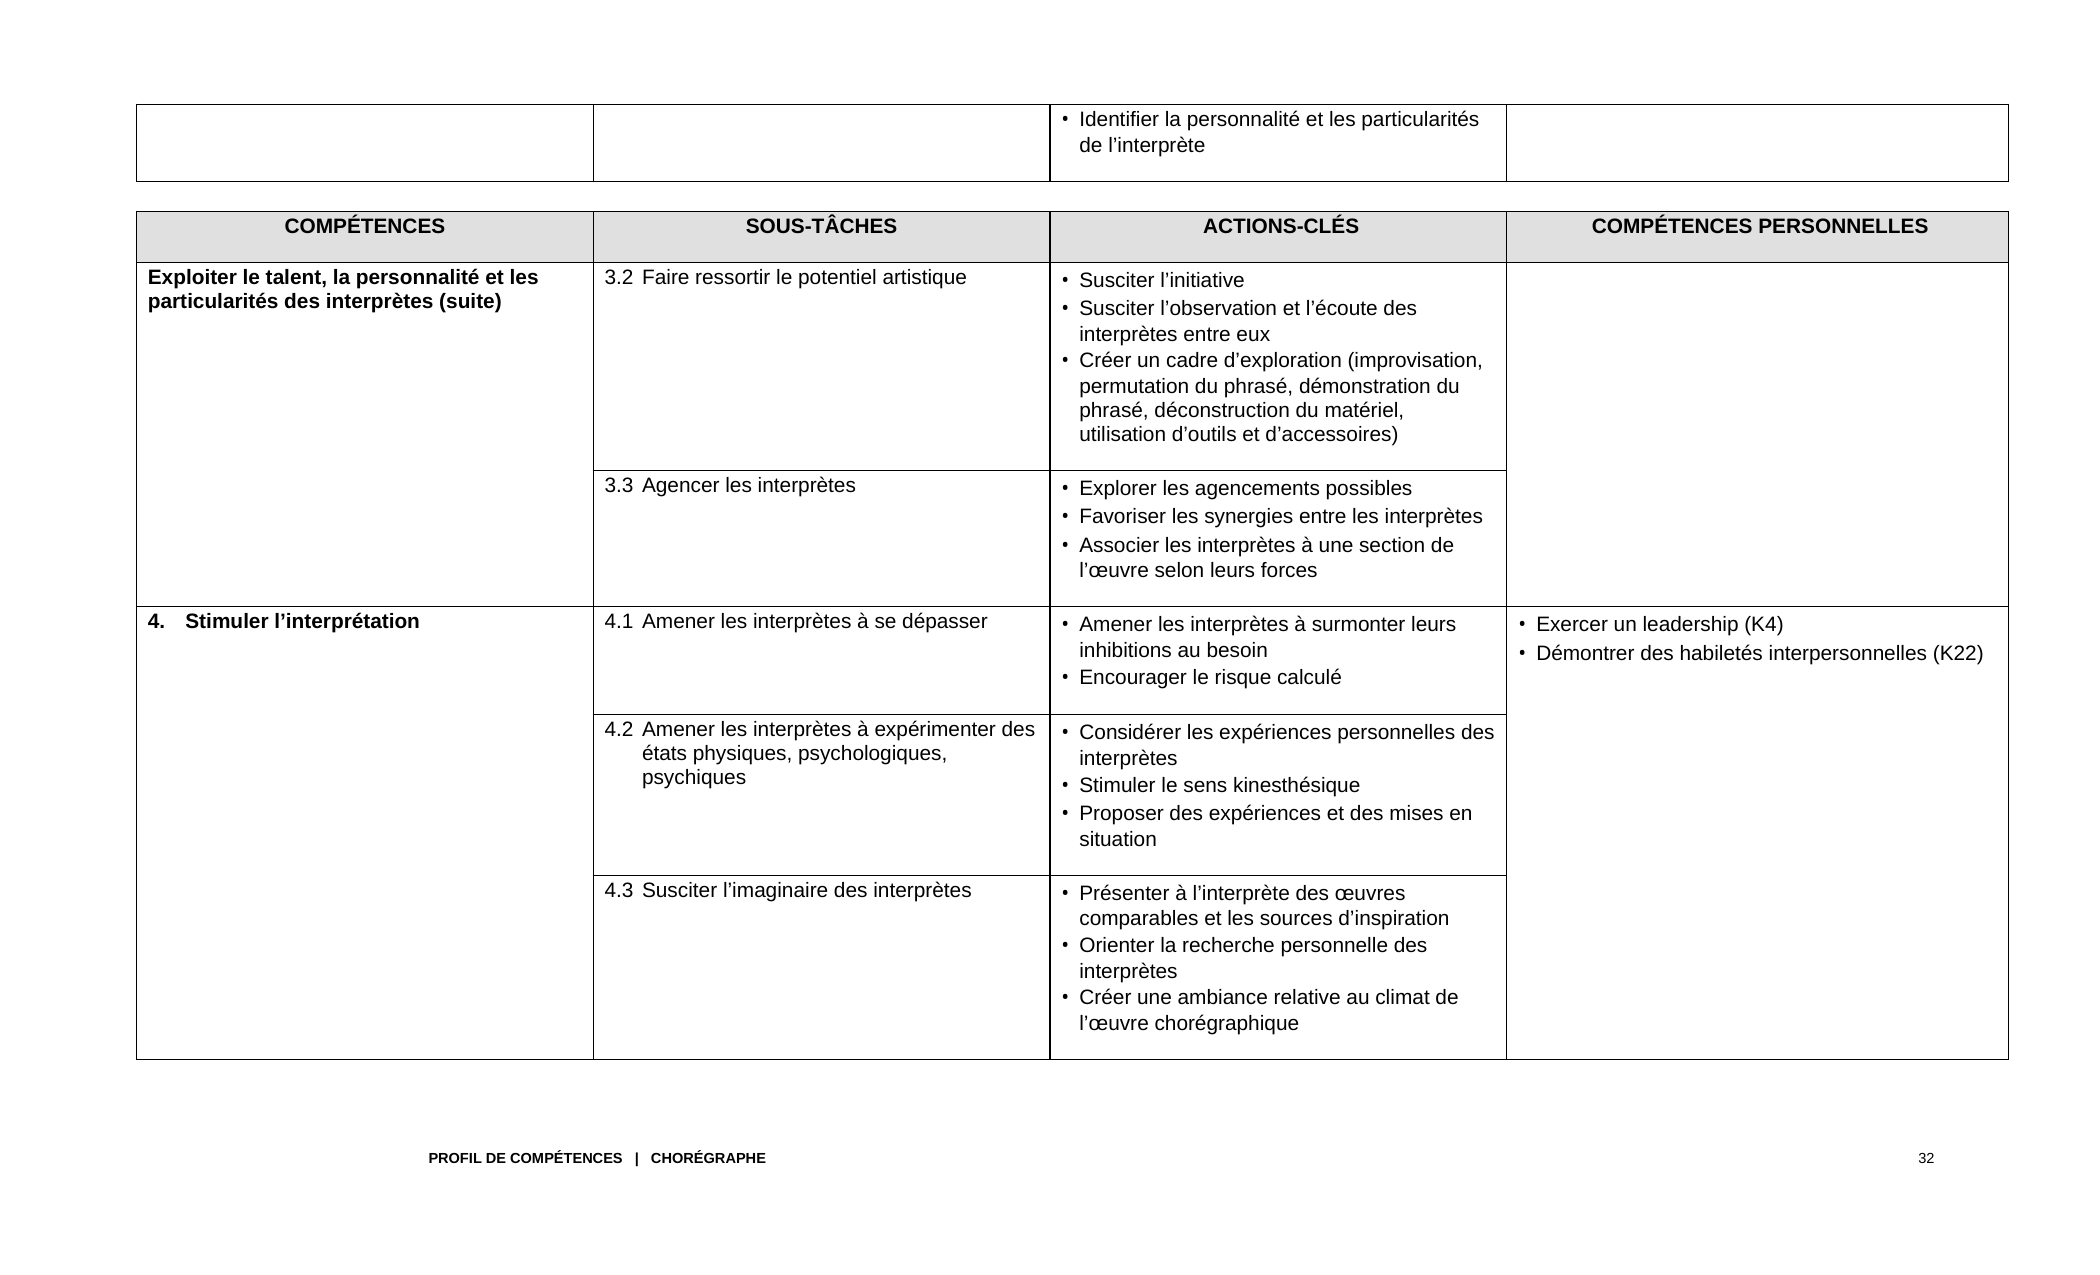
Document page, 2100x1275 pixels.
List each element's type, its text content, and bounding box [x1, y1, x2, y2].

table_header COMPÉTENCES PERSONNELLES [1507, 212, 2008, 262]
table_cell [594, 105, 1049, 181]
table_cell Stimuler l’interprétation [137, 607, 593, 1059]
table_cell Amener les interprètes à surmonter leurs inhibitions au besoin Encourager le risque calculé [1051, 607, 1506, 714]
table_header COMPÉTENCES [137, 212, 593, 262]
table_cell Amener les interprètes à expérimenter des états physiques, psychologiques, psychiques [594, 715, 1049, 874]
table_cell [1507, 105, 2008, 181]
table_header SOUS-TÂCHES [594, 212, 1049, 262]
table_cell Agencer les interprètes [594, 471, 1049, 606]
table_cell Explorer les agencements possibles Favoriser les synergies entre les interprètes Associer les interprètes à une section de l’œuvre selon leurs forces [1051, 471, 1506, 606]
table_cell Faire ressortir le potentiel artistique [594, 263, 1049, 470]
table_cell Susciter l’initiative Susciter l’observation et l’écoute des interprètes entre eux Créer un cadre d’exploration (improvisation, permutation du phrasé, démonstration du phrasé, déconstruction du matériel, utilisation d’outils et d’accessoires) [1051, 263, 1506, 470]
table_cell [1051, 105, 1506, 181]
table_cell Exploiter le talent, la personnalité et les particularités des interprètes (suite) [137, 263, 593, 606]
table_cell Présenter à l’interprète des œuvres comparables et les sources d’inspiration Orienter la recherche personnelle des interprètes Créer une ambiance relative au climat de l’œuvre chorégraphique [1051, 876, 1506, 1059]
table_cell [137, 105, 593, 181]
table_cell Susciter l’imaginaire des interprètes [594, 876, 1049, 1059]
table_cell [1507, 607, 2008, 1059]
table_cell Amener les interprètes à se dépasser [594, 607, 1049, 714]
table_cell Considérer les expériences personnelles des interprètes Stimuler le sens kinesthésique Proposer des expériences et des mises en situation [1051, 715, 1506, 874]
table_header ACTIONS-CLÉS [1051, 212, 1506, 262]
table_cell [1507, 263, 2008, 606]
